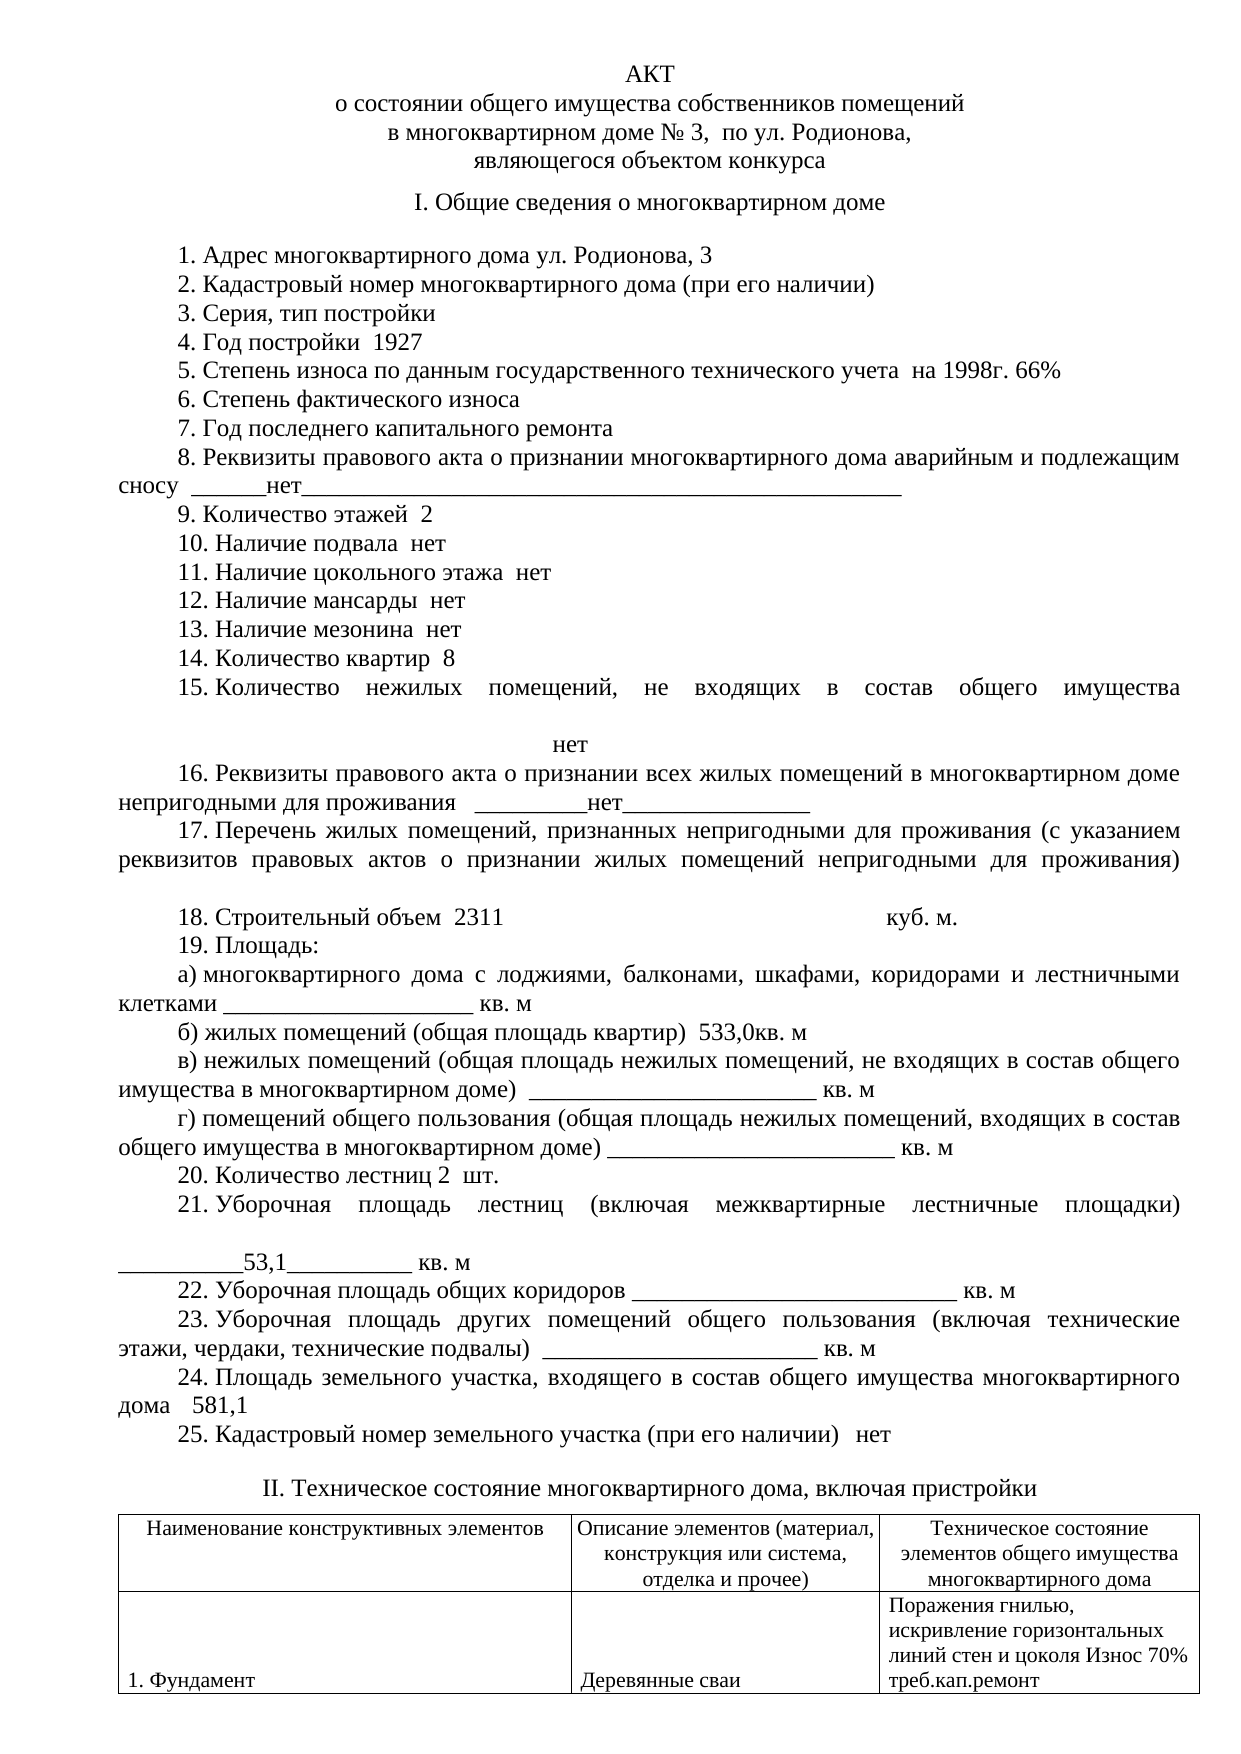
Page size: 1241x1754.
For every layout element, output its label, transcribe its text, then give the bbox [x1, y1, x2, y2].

text в) нежилых помещений (общая площадь нежилых помещений, не входящих в состав общего имущества в многоквартирном доме) _______________________ кв. м [118, 1045, 1181, 1103]
text 7. Год последнего капитального ремонта [118, 413, 1181, 442]
text г) помещений общего пользования (общая площадь нежилых помещений, входящих в состав общего имущества в многоквартирном доме) _______________________ кв. м [118, 1103, 1181, 1160]
text в многоквартирном доме № 3, по ул. Родионова, [118, 117, 1181, 145]
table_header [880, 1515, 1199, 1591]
text 8. Реквизиты правового акта о признании многоквартирного дома аварийным и подлежащим сносу ______нет________________________________________________ [118, 442, 1181, 499]
text 11. Наличие цокольного этажа нет [118, 557, 1181, 585]
text 21. Уборочная площадь лестниц (включая межквартирные лестничные площадки) [118, 1189, 1181, 1247]
text 6. Степень фактического износа [118, 384, 1181, 413]
text 10. Наличие подвала нет [118, 528, 1181, 557]
text 9. Количество этажей 2 [118, 499, 1181, 528]
text 16. Реквизиты правового акта о признании всех жилых помещений в многоквартирном доме непригодными для проживания _________нет_______________ [118, 758, 1181, 815]
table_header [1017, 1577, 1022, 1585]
text 1. Адрес многоквартирного дома ул. Родионова, 3 [118, 240, 1181, 269]
text 25. Кадастровый номер земельного участка (при его наличии) нет [118, 1419, 1181, 1448]
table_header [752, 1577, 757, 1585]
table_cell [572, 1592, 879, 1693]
text а) многоквартирного дома с лоджиями, балконами, шкафами, коридорами и лестничными клетками ____________________ кв. м [118, 959, 1181, 1017]
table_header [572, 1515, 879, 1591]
text 15. Количество нежилых помещений, не входящих в состав общего имущества [118, 672, 1181, 729]
text 13. Наличие мезонина нет [118, 614, 1181, 643]
text 14. Количество квартир 8 [118, 643, 1181, 672]
text 22. Уборочная площадь общих коридоров __________________________ кв. м [118, 1275, 1181, 1304]
text 5. Степень износа по данным государственного технического учета на 1998г. 66% [118, 355, 1181, 384]
text 20. Количество лестниц 2 шт. [118, 1160, 1181, 1189]
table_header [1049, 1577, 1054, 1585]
text II. Техническое состояние многоквартирного дома, включая пристройки [118, 1473, 1181, 1502]
text о состоянии общего имущества собственников помещений [118, 88, 1181, 117]
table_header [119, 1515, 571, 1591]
text 17. Перечень жилых помещений, признанных непригодными для проживания (с указанием реквизитов правовых актов о признании жилых помещений непригодными для проживания) [118, 815, 1181, 902]
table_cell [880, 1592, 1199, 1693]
text являющегося объектом конкурса [118, 145, 1181, 174]
text б) жилых помещений (общая площадь квартир) 533,0кв. м [118, 1017, 1181, 1045]
text 4. Год постройки 1927 [118, 327, 1181, 355]
text 18. Строительный объем 2311 куб. м. [118, 902, 1181, 930]
text 19. Площадь: [118, 930, 1181, 959]
text 23. Уборочная площадь других помещений общего пользования (включая технические этажи, чердаки, технические подвалы) ______________________ кв. м [118, 1304, 1181, 1362]
text 2. Кадастровый номер многоквартирного дома (при его наличии) [118, 269, 1181, 298]
text 12. Наличие мансарды нет [118, 585, 1181, 614]
text нет [177, 729, 1181, 758]
text АКТ [118, 59, 1181, 88]
text I. Общие сведения о многоквартирном доме [118, 187, 1181, 215]
text 24. Площадь земельного участка, входящего в состав общего имущества многоквартирного дома 581,1 [118, 1362, 1181, 1419]
text __________53,1__________ кв. м [118, 1247, 1181, 1275]
text 3. Серия, тип постройки [118, 298, 1181, 327]
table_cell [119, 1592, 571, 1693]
